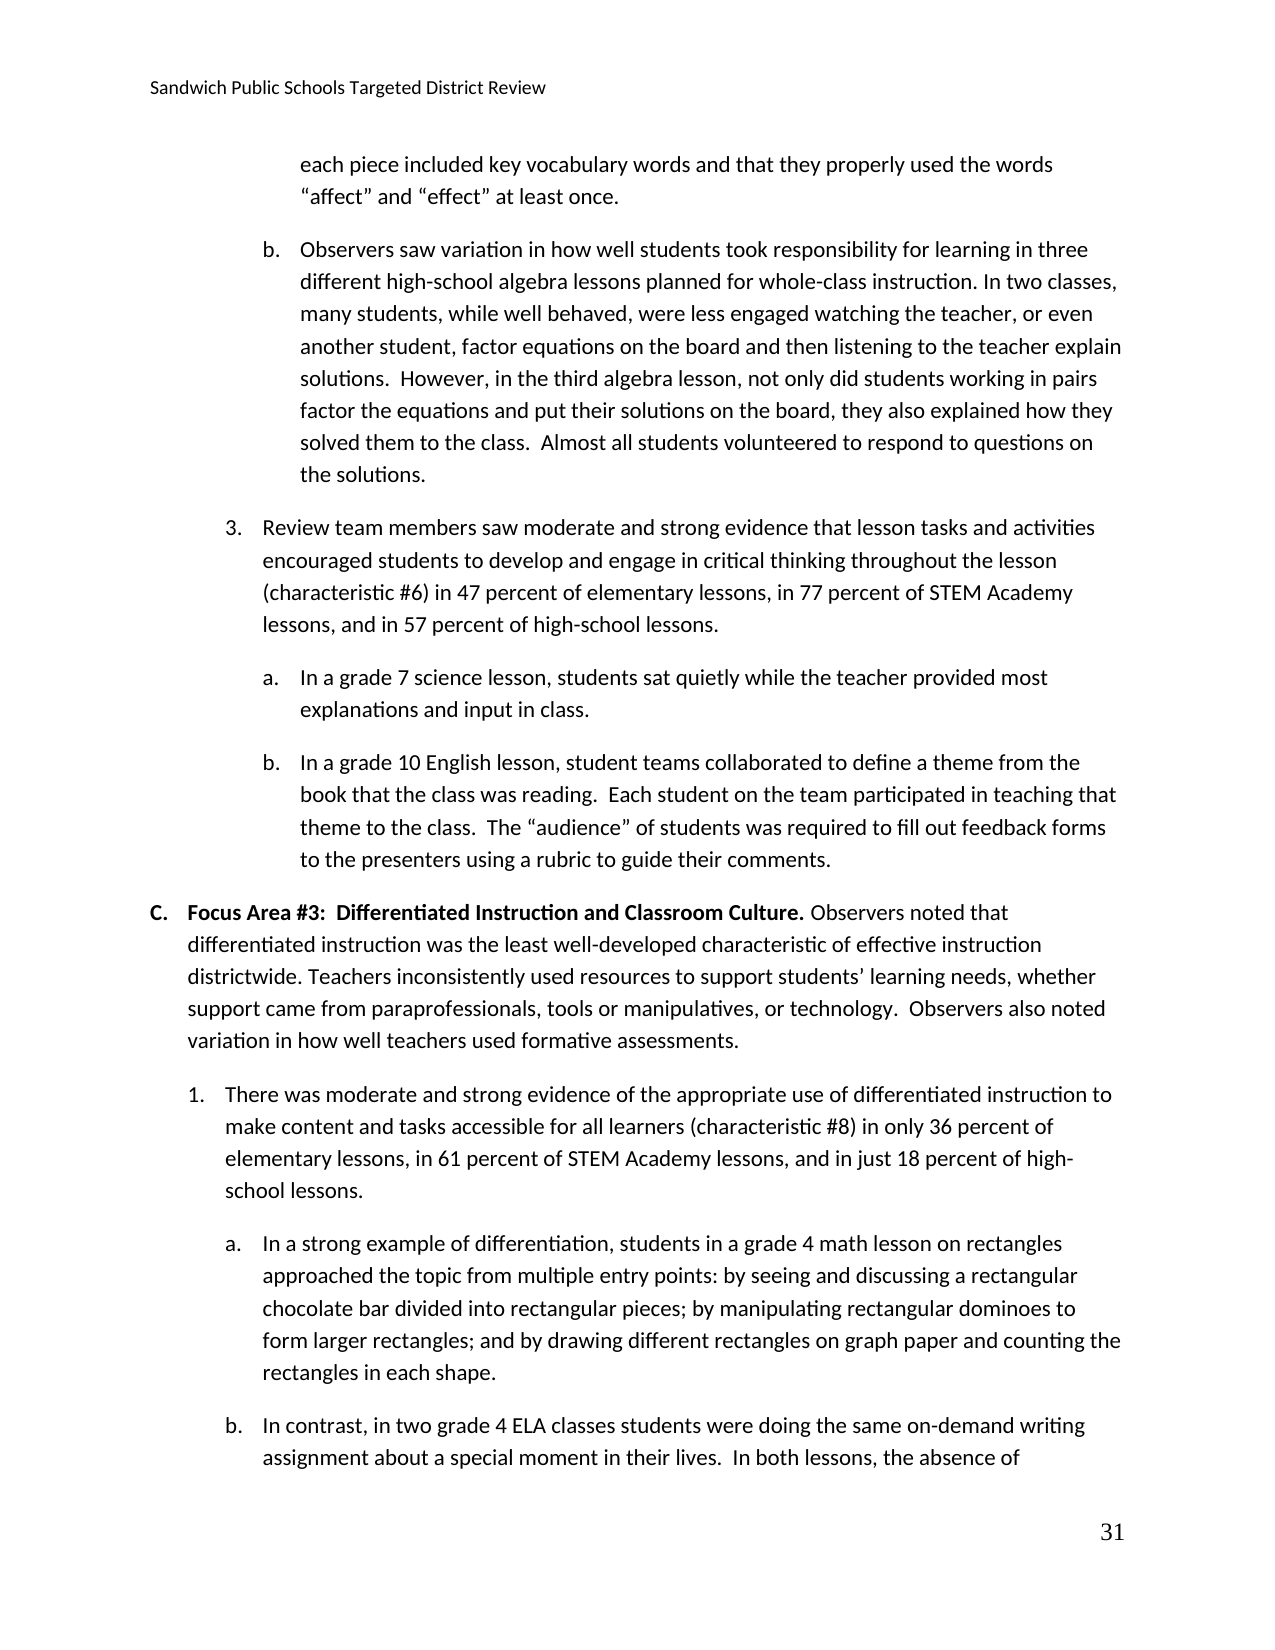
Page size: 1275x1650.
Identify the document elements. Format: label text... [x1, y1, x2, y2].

list b. Observers saw variation in how well students took responsibility for learning in three different high-school algebra lessons planned for whole-class instruction. In two classes, many students, while well behaved, were less engaged watching the teacher, or even another student, factor equations on the board and then listening to the teacher explain solutions. However, in the third algebra lesson, not only did students working in pairs factor the equations and put their solutions on the board, they also explained how they solved them to the class. Almost all students volunteered to respond to questions on the solutions. [262, 235, 1125, 488]
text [150, 1411, 1125, 1471]
text C. Focus Area #3: Differentiated Instruction and Classroom Culture. Observers noted that differentiated instruction was the least well-developed characteristic of effective instruction districtwide. Teachers inconsistently used resources to support students’ learning needs, whether support came from paraprofessionals, tools or manipulatives, or technology. Observers also noted variation in how well teachers used formative assessments. [150, 898, 1125, 1055]
list b. In a grade 10 English lesson, student teams collaborated to define a theme from the book that the class was reading. Each student on the team participated in teaching that theme to the class. The “audience” of students was required to fill out feedback forms to the presenters using a rubric to guide their comments. [262, 748, 1125, 873]
text 3. Review team members saw moderate and strong evidence that lesson tasks and activities encouraged students to develop and engage in critical thinking throughout the lesson (characteristic #6) in 47 percent of elementary lessons, in 77 percent of STEM Academy lessons, and in 57 percent of high-school lessons. [225, 513, 1125, 638]
list a. In a grade 7 science lesson, students sat quietly while the teacher provided most explanations and input in class. [262, 663, 1125, 723]
text a. In a strong example of differentiation, students in a grade 4 math lesson on rectangles approached the topic from multiple entry points: by seeing and discussing a rectangular chocolate bar divided into rectangular pieces; by manipulating rectangular dominoes to form larger rectangles; and by drawing different rectangles on graph paper and counting the rectangles in each shape. [150, 1229, 1125, 1386]
text 1. There was moderate and strong evidence of the appropriate use of differentiated instruction to make content and tasks accessible for all learners (characteristic #8) in only 36 percent of elementary lessons, in 61 percent of STEM Academy lessons, and in just 18 percent of high-school lessons. [150, 1080, 1125, 1204]
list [262, 150, 1125, 210]
